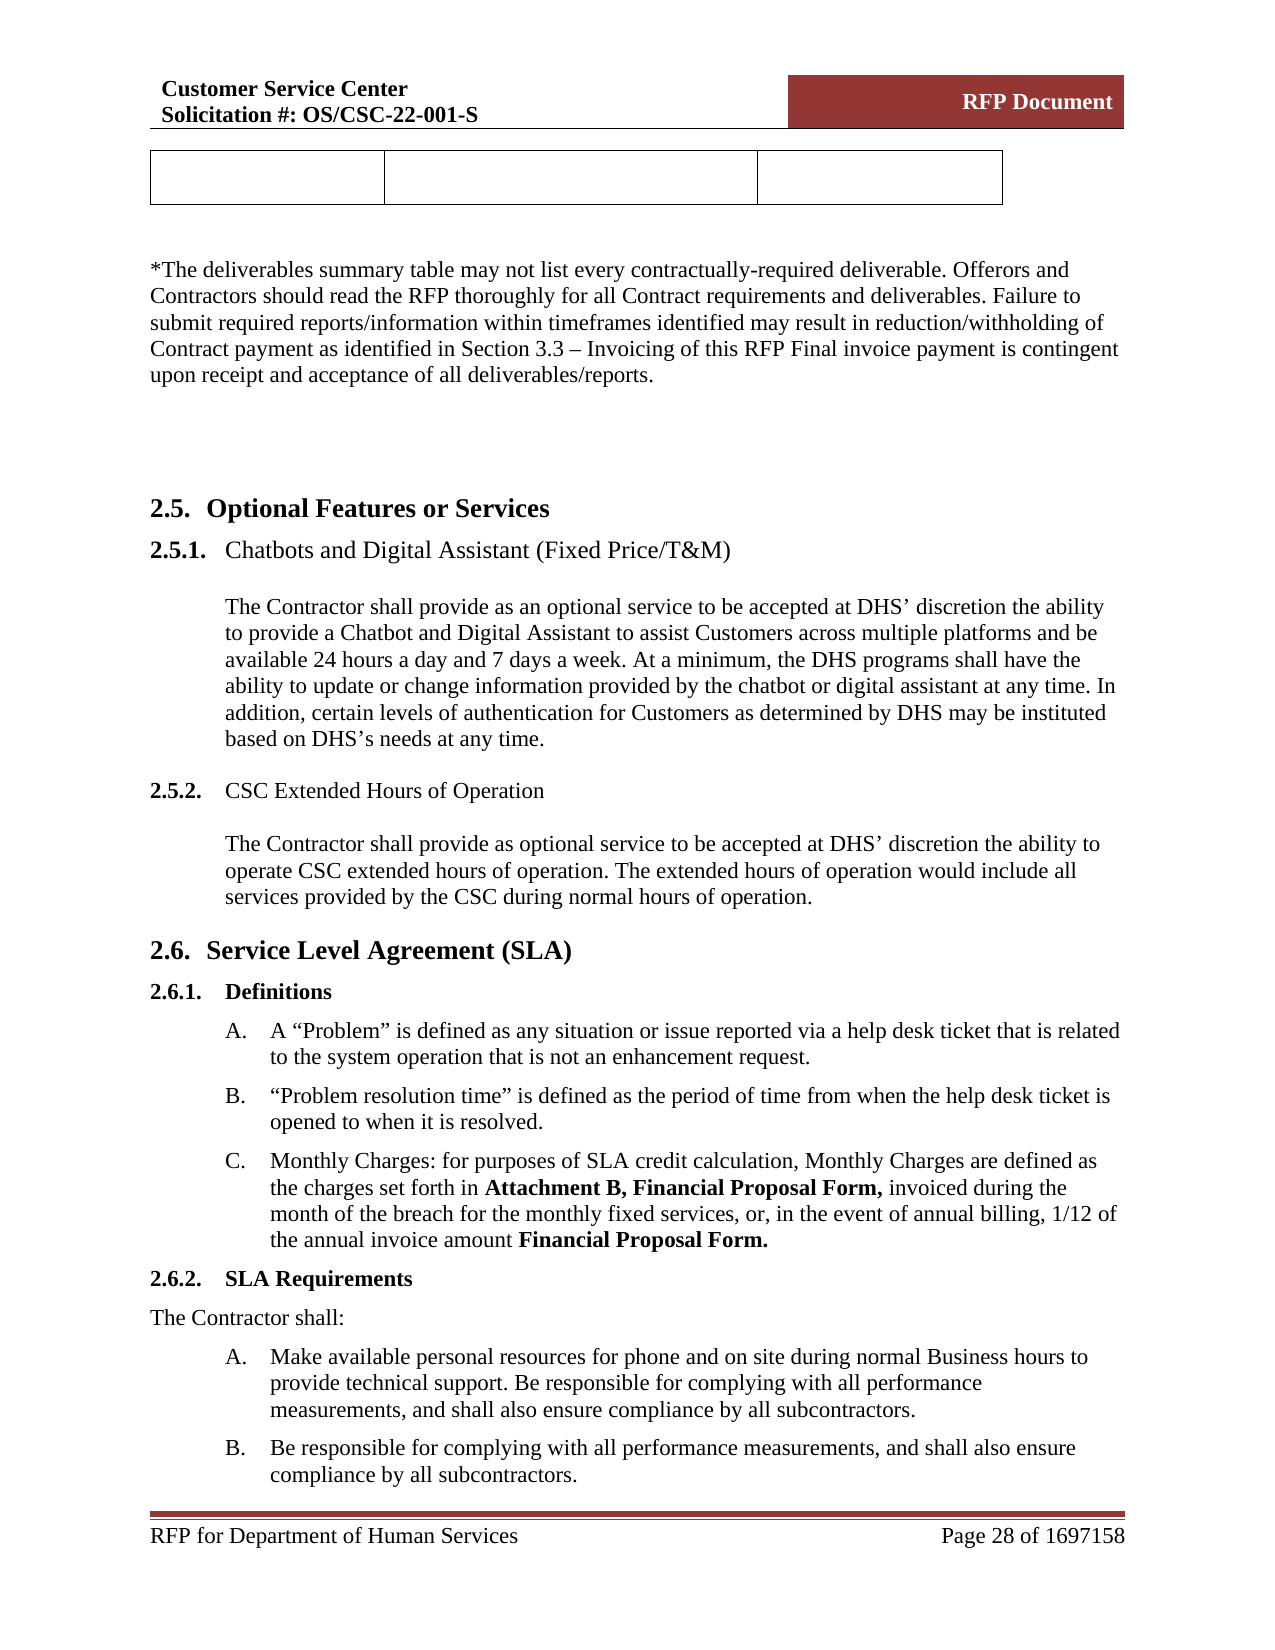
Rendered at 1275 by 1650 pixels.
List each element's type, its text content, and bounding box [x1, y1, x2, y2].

text services provided by the CSC during normal hours of operation. [150, 883, 1125, 909]
list CSC Extended Hours of Operation [150, 778, 1125, 804]
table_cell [151, 151, 384, 204]
subtitle Service Level Agreement (SLA) [150, 934, 1125, 966]
text The Contractor shall: [150, 1304, 1125, 1330]
list A “Problem” is defined as any situation or issue reported via a help desk ticket that is related to the system operation that is not an enhancement request. [225, 1017, 1125, 1069]
text *The deliverables summary table may not list every contractually-required deliverable. Offerors and Contractors should read the RFP thoroughly for all Contract requirements and deliverables. Failure to submit required reports/information within timeframes identified may result in reduction/withholding of Contract payment as identified in Section 3.3 – Invoicing of this RFP Final invoice payment is contingent upon receipt and acceptance of all deliverables/reports. [150, 256, 1125, 388]
list Chatbots and Digital Assistant (Fixed Price/T&M) [150, 536, 1125, 564]
list “Problem resolution time” is defined as the period of time from when the help desk ticket is opened to when it is resolved. [225, 1082, 1125, 1135]
subtitle SLA Requirements [150, 1265, 1125, 1292]
list Monthly Charges: for purposes of SLA credit calculation, Monthly Charges are defined as the charges set forth in Attachment B, Financial Proposal Form, invoiced during the month of the breach for the monthly fixed services, or, in the event of annual billing, 1/12 of the annual invoice amount Financial Proposal Form. [225, 1147, 1125, 1253]
list Be responsible for complying with all performance measurements, and shall also ensure compliance by all subcontractors. [225, 1434, 1125, 1487]
list Make available personal resources for phone and on site during normal Business hours to provide technical support. Be responsible for complying with all performance measurements, and shall also ensure compliance by all subcontractors. [225, 1343, 1125, 1422]
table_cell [385, 151, 757, 204]
text The Contractor shall provide as an optional service to be accepted at DHS’ discretion the ability to provide a Chatbot and Digital Assistant to assist Customers across multiple platforms and be available 24 hours a day and 7 days a week. At a minimum, the DHS programs shall have the ability to update or change information provided by the chatbot or digital assistant at any time. In addition, certain levels of authentication for Customers as determined by DHS may be instituted based on DHS’s needs at any time. [225, 593, 1125, 751]
text The Contractor shall provide as optional service to be accepted at DHS’ discretion the ability to [150, 830, 1125, 857]
text operate CSC extended hours of operation. The extended hours of operation would include all [150, 857, 1125, 883]
subtitle Optional Features or Services [150, 492, 1125, 523]
list Definitions [150, 978, 1125, 1004]
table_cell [758, 151, 1002, 204]
